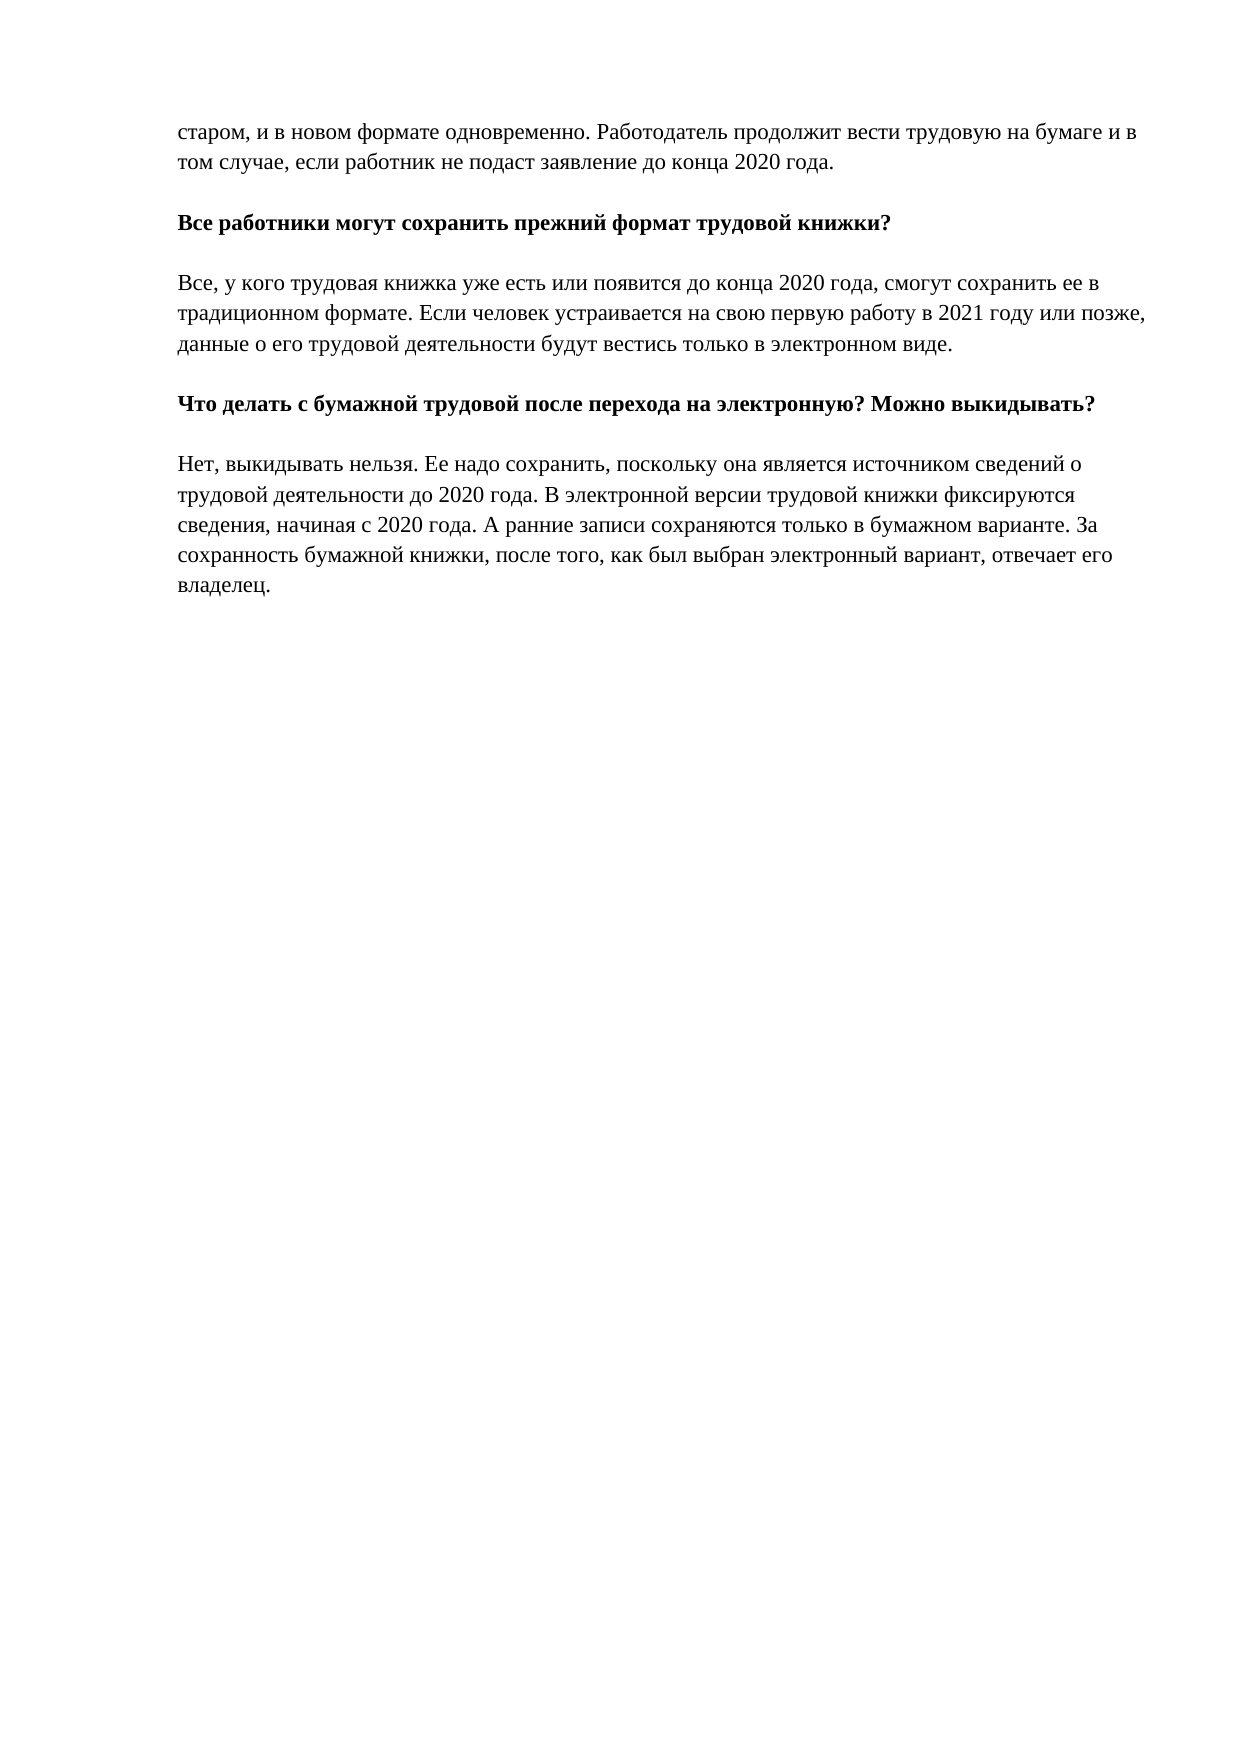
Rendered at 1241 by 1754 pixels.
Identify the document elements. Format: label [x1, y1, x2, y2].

text [177, 118, 1152, 598]
